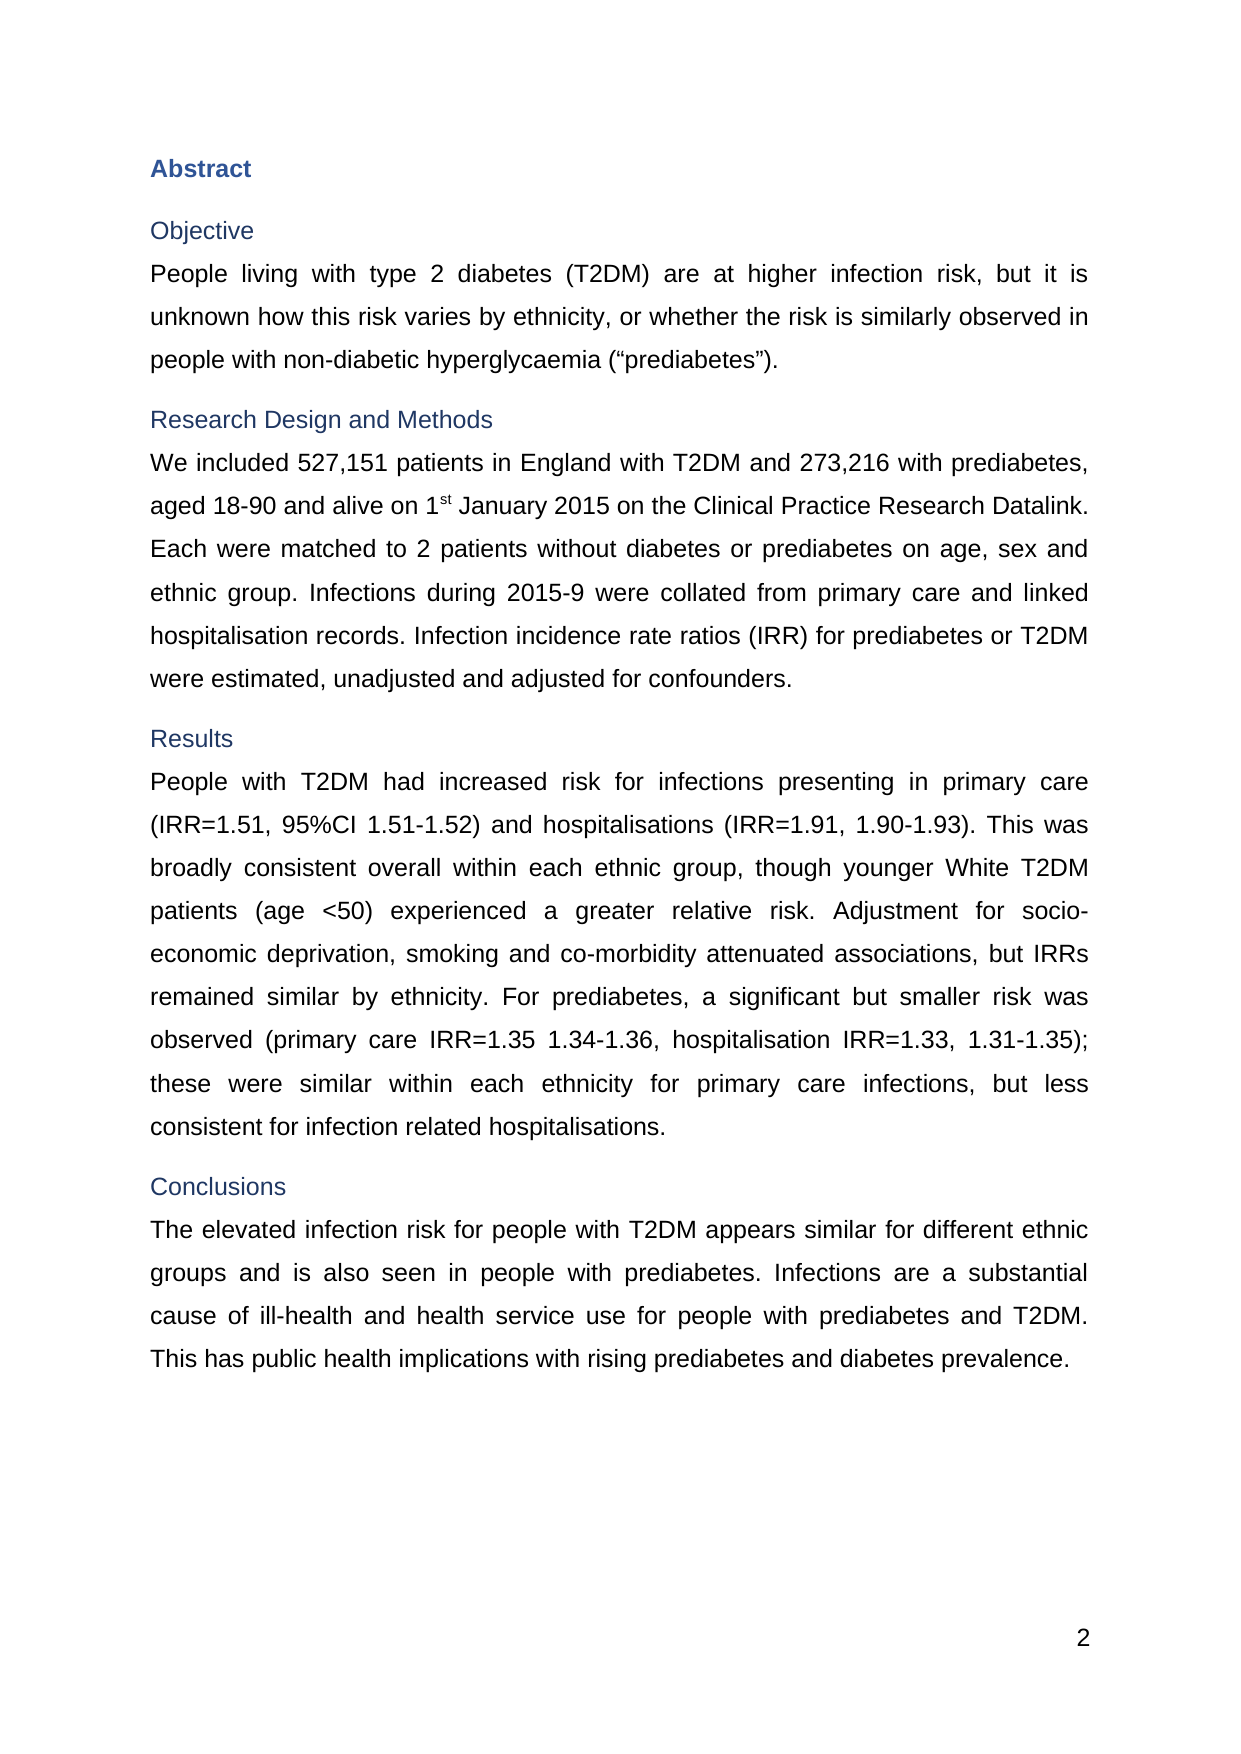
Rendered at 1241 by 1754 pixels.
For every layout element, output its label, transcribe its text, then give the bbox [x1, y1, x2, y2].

text People living with type 2 diabetes (T2DM) are at higher infection risk, but it is unknown how this risk varies by ethnicity, or whether the risk is similarly observed in people with non-diabetic hyperglycaemia (“prediabetes”). [150, 259, 1090, 374]
subtitle Research Design and Methods [150, 405, 1090, 434]
subtitle Results [150, 723, 1090, 752]
text People with T2DM had increased risk for infections presenting in primary care (IRR=1.51, 95%CI 1.51-1.52) and hospitalisations (IRR=1.91, 1.90-1.93). This was broadly consistent overall within each ethnic group, though younger White T2DM patients (age <50) experienced a greater relative risk. Adjustment for socio-economic deprivation, smoking and co-morbidity attenuated associations, but IRRs remained similar by ethnicity. For prediabetes, a significant but smaller risk was observed (primary care IRR=1.35 1.34-1.36, hospitalisation IRR=1.33, 1.31-1.35); these were similar within each ethnicity for primary care infections, but less consistent for infection related hospitalisations. [150, 767, 1090, 1140]
subtitle Objective [150, 216, 1090, 244]
subtitle Conclusions [150, 1171, 1090, 1200]
text We included 527,151 patients in England with T2DM and 273,216 with prediabetes, aged 18-90 and alive on 1st January 2015 on the Clinical Practice Research Datalink. Each were matched to 2 patients without diabetes or prediabetes on age, sex and ethnic group. Infections during 2015-9 were collated from primary care and linked hospitalisation records. Infection incidence rate ratios (IRR) for prediabetes or T2DM were estimated, unadjusted and adjusted for confounders. [150, 448, 1090, 692]
text The elevated infection risk for people with T2DM appears similar for different ethnic groups and is also seen in people with prediabetes. Infections are a substantial cause of ill-health and health service use for people with prediabetes and T2DM. This has public health implications with rising prediabetes and diabetes prevalence. [150, 1214, 1090, 1373]
subtitle Abstract [150, 154, 1090, 183]
